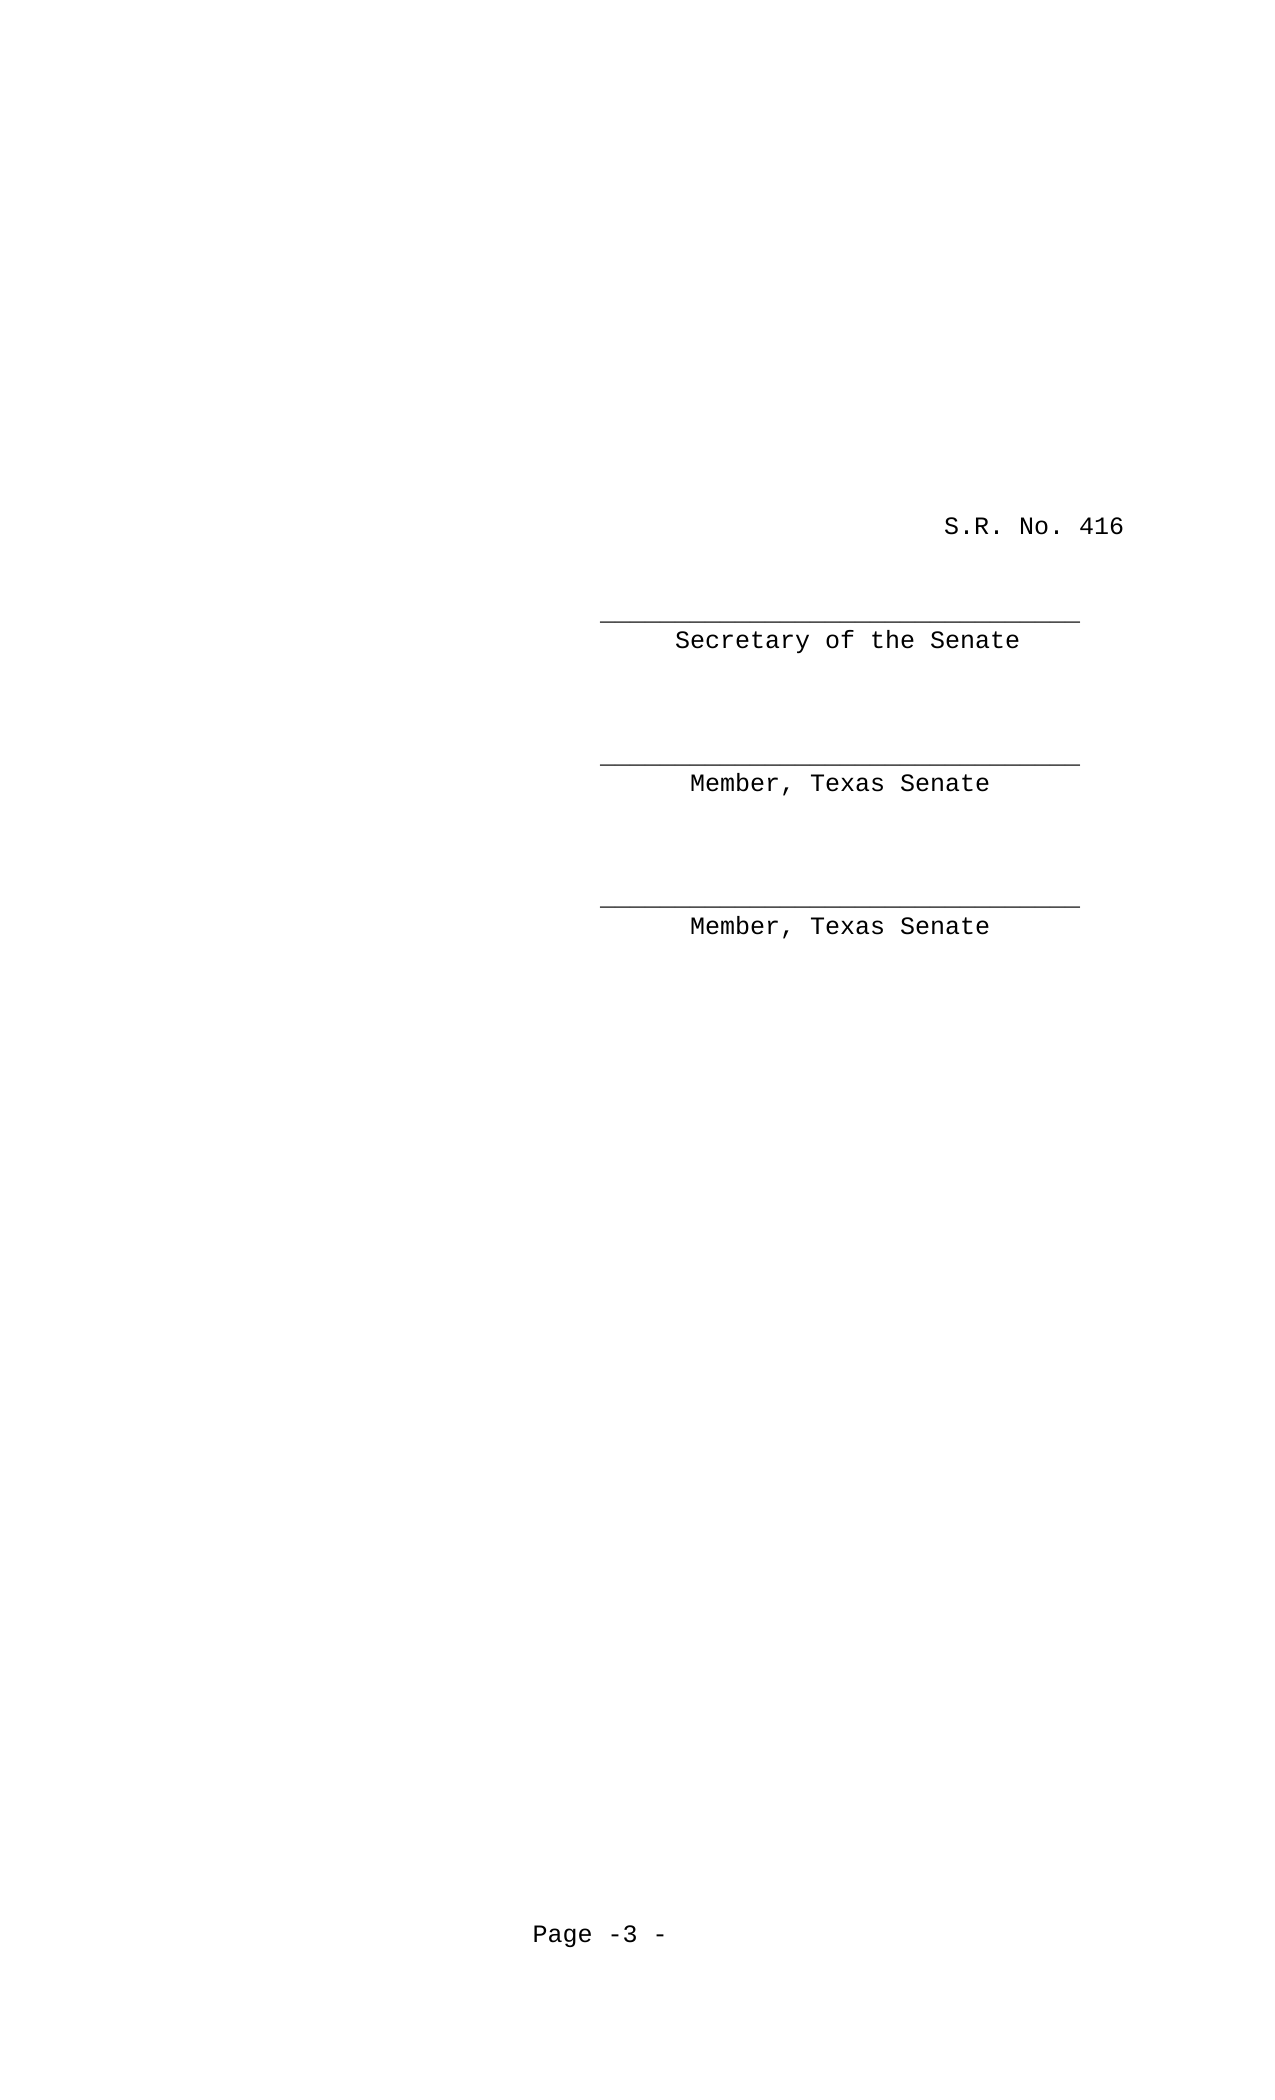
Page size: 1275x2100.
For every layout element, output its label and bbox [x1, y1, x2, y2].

text [600, 571, 1125, 942]
